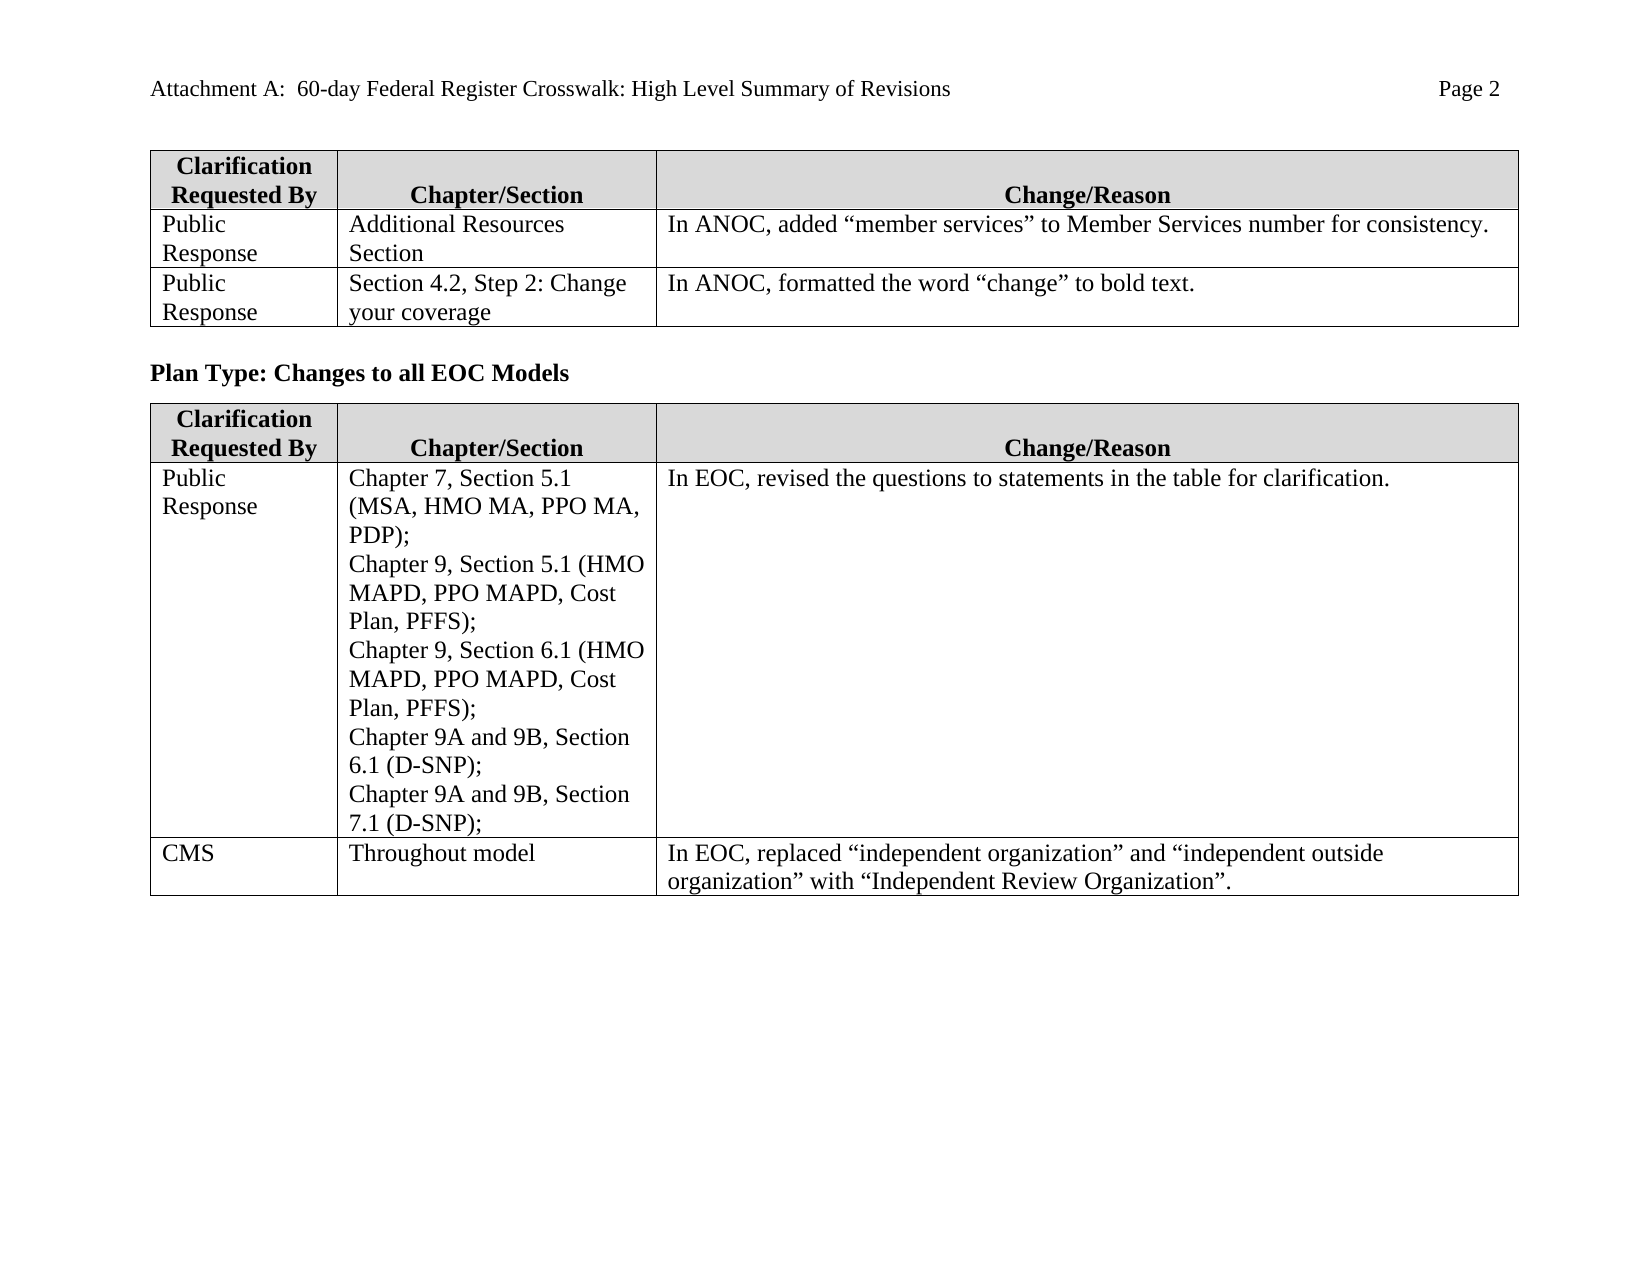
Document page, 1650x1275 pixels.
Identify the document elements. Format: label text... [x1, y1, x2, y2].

table_cell Public Response [151, 268, 337, 326]
subtitle Plan Type: Changes to all EOC Models [150, 358, 1500, 387]
table_header Clarification Requested By [151, 151, 337, 208]
table_cell In ANOC, added “member services” to Member Services number for consistency. [657, 210, 1518, 267]
table_cell CMS [151, 838, 337, 895]
table_cell Section 4.2, Step 2: Change your coverage [338, 268, 656, 326]
table_cell Public Response [151, 210, 337, 267]
table_cell Public Response [151, 463, 337, 837]
table_cell Chapter 7, Section 5.1 (MSA, HMO MA, PPO MA, PDP); Chapter 9, Section 5.1 (HMO MAPD, PPO MAPD, Cost Plan, PFFS); Chapter 9, Section 6.1 (HMO MAPD, PPO MAPD, Cost Plan, PFFS); Chapter 9A and 9B, Section 6.1 (D-SNP); Chapter 9A and 9B, Section 7.1 (D-SNP); [338, 463, 656, 837]
table_header Clarification Requested By [151, 404, 337, 462]
table_header Change/Reason [657, 151, 1518, 208]
table_cell Throughout model [338, 838, 656, 895]
table_header Chapter/Section [338, 151, 656, 208]
table_header Chapter/Section [338, 404, 656, 462]
table_cell In EOC, revised the questions to statements in the table for clarification. [657, 463, 1518, 837]
table_cell In EOC, replaced “independent organization” and “independent outside organization” with “Independent Review Organization”. [657, 838, 1518, 895]
table_cell Additional Resources Section [338, 210, 656, 267]
table_cell In ANOC, formatted the word “change” to bold text. [657, 268, 1518, 326]
table_header Change/Reason [657, 404, 1518, 462]
